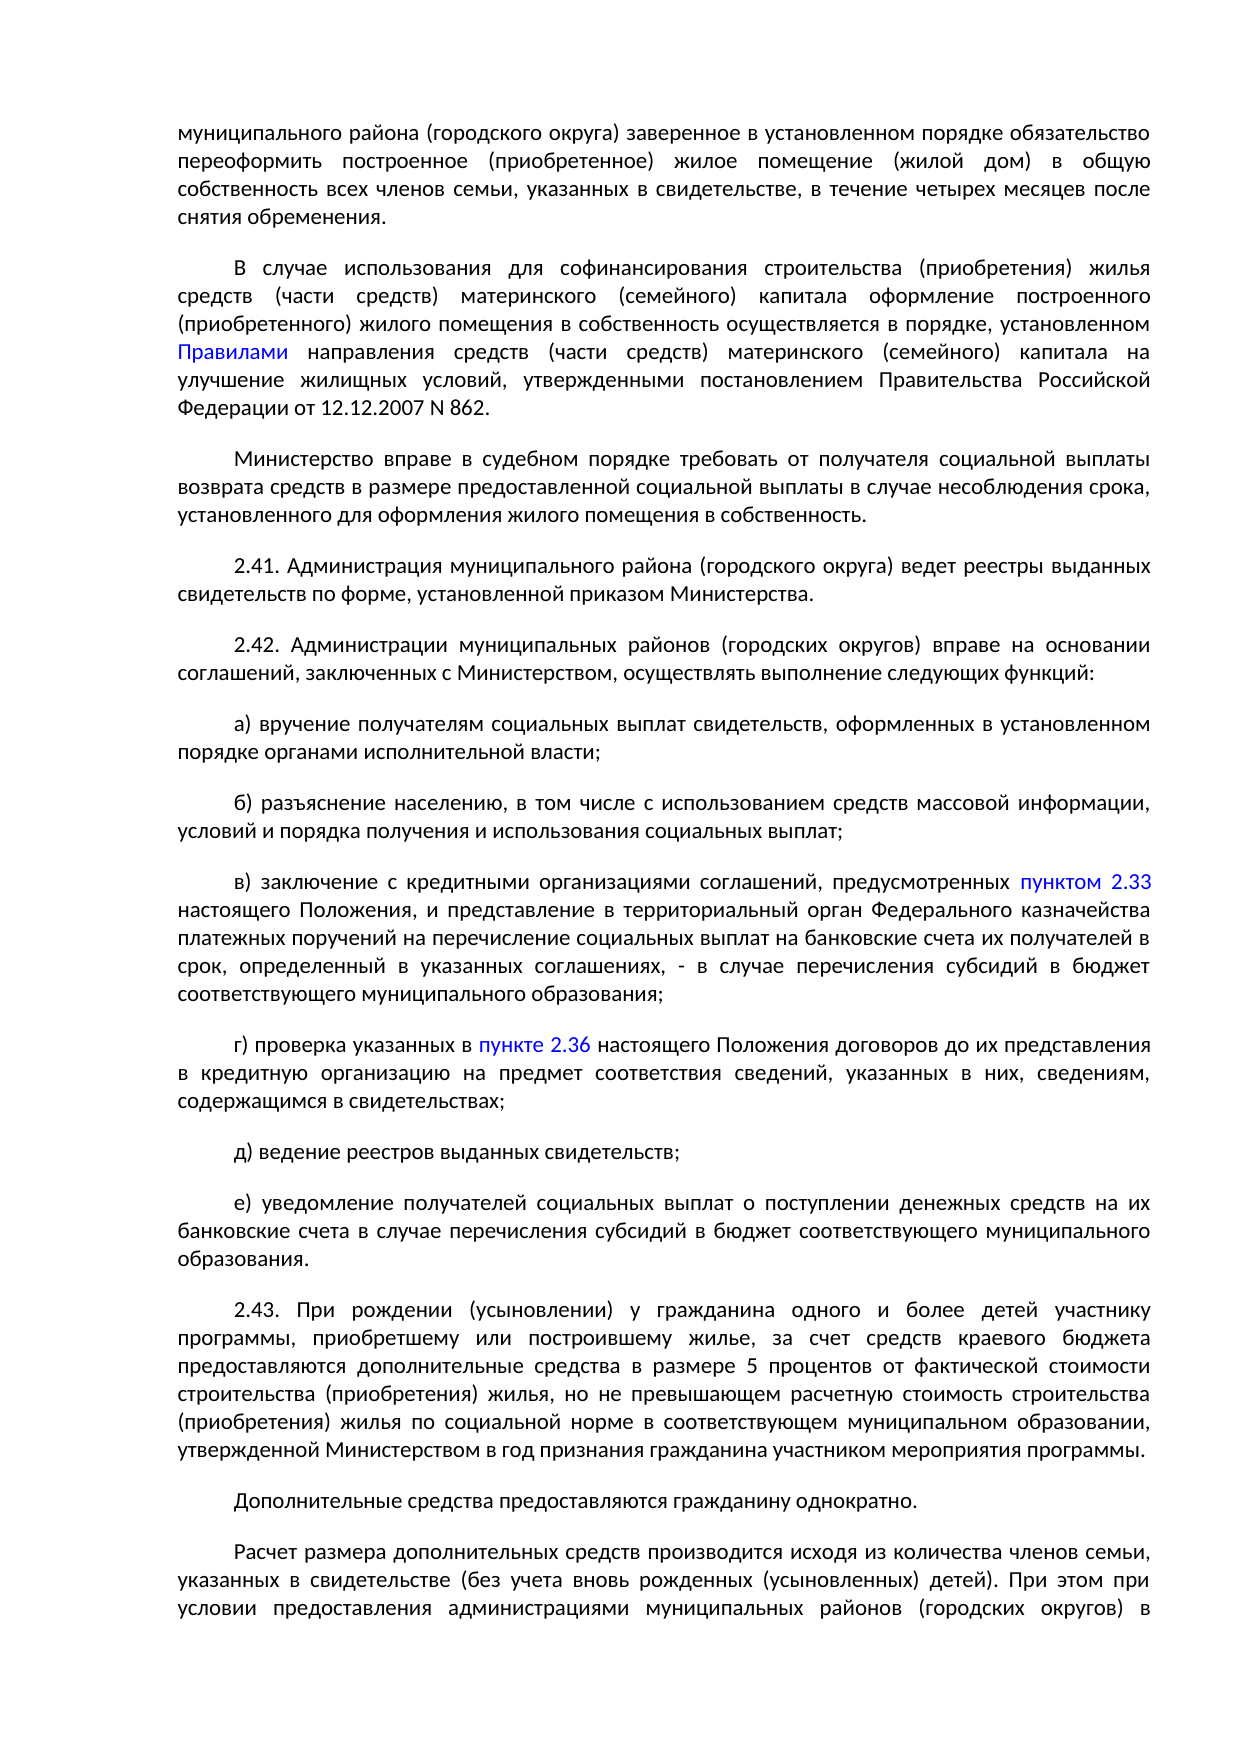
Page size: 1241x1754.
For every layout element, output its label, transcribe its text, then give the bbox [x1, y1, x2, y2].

text 2.42. Администрации муниципальных районов (городских округов) вправе на основании соглашений, заключенных с Министерством, осуществлять выполнение следующих функций: [177, 630, 1152, 686]
text Министерство вправе в судебном порядке требовать от получателя социальной выплаты возврата средств в размере предоставленной социальной выплаты в случае несоблюдения срока, установленного для оформления жилого помещения в собственность. [177, 444, 1152, 528]
text а) вручение получателям социальных выплат свидетельств, оформленных в установленном порядке органами исполнительной власти; [177, 709, 1152, 765]
text Дополнительные средства предоставляются гражданину однократно. [177, 1486, 1152, 1514]
text 2.43. При рождении (усыновлении) у гражданина одного и более детей участнику программы, приобретшему или построившему жилье, за счет средств краевого бюджета предоставляются дополнительные средства в размере 5 процентов от фактической стоимости строительства (приобретения) жилья, но не превышающем расчетную стоимость строительства (приобретения) жилья по социальной норме в соответствующем муниципальном образовании, утвержденной Министерством в год признания гражданина участником мероприятия программы. [177, 1295, 1152, 1463]
text 2.41. Администрация муниципального района (городского округа) ведет реестры выданных свидетельств по форме, установленной приказом Министерства. [177, 551, 1152, 607]
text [177, 118, 1152, 230]
text г) проверка указанных в пункте 2.36 настоящего Положения договоров до их представления в кредитную организацию на предмет соответствия сведений, указанных в них, сведениям, содержащимся в свидетельствах; [177, 1030, 1152, 1114]
text д) ведение реестров выданных свидетельств; [177, 1137, 1152, 1165]
text в) заключение с кредитными организациями соглашений, предусмотренных пунктом 2.33 настоящего Положения, и представление в территориальный орган Федерального казначейства платежных поручений на перечисление социальных выплат на банковские счета их получателей в срок, определенный в указанных соглашениях, - в случае перечисления субсидий в бюджет соответствующего муниципального образования; [177, 867, 1152, 1007]
text е) уведомление получателей социальных выплат о поступлении денежных средств на их банковские счета в случае перечисления субсидий в бюджет соответствующего муниципального образования. [177, 1188, 1152, 1272]
text В случае использования для софинансирования строительства (приобретения) жилья средств (части средств) материнского (семейного) капитала оформление построенного (приобретенного) жилого помещения в собственность осуществляется в порядке, установленном Правилами направления средств (части средств) материнского (семейного) капитала на улучшение жилищных условий, утвержденными постановлением Правительства Российской Федерации от 12.12.2007 N 862. [177, 253, 1152, 421]
text б) разъяснение населению, в том числе с использованием средств массовой информации, условий и порядка получения и использования социальных выплат; [177, 788, 1152, 844]
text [177, 1537, 1152, 1621]
